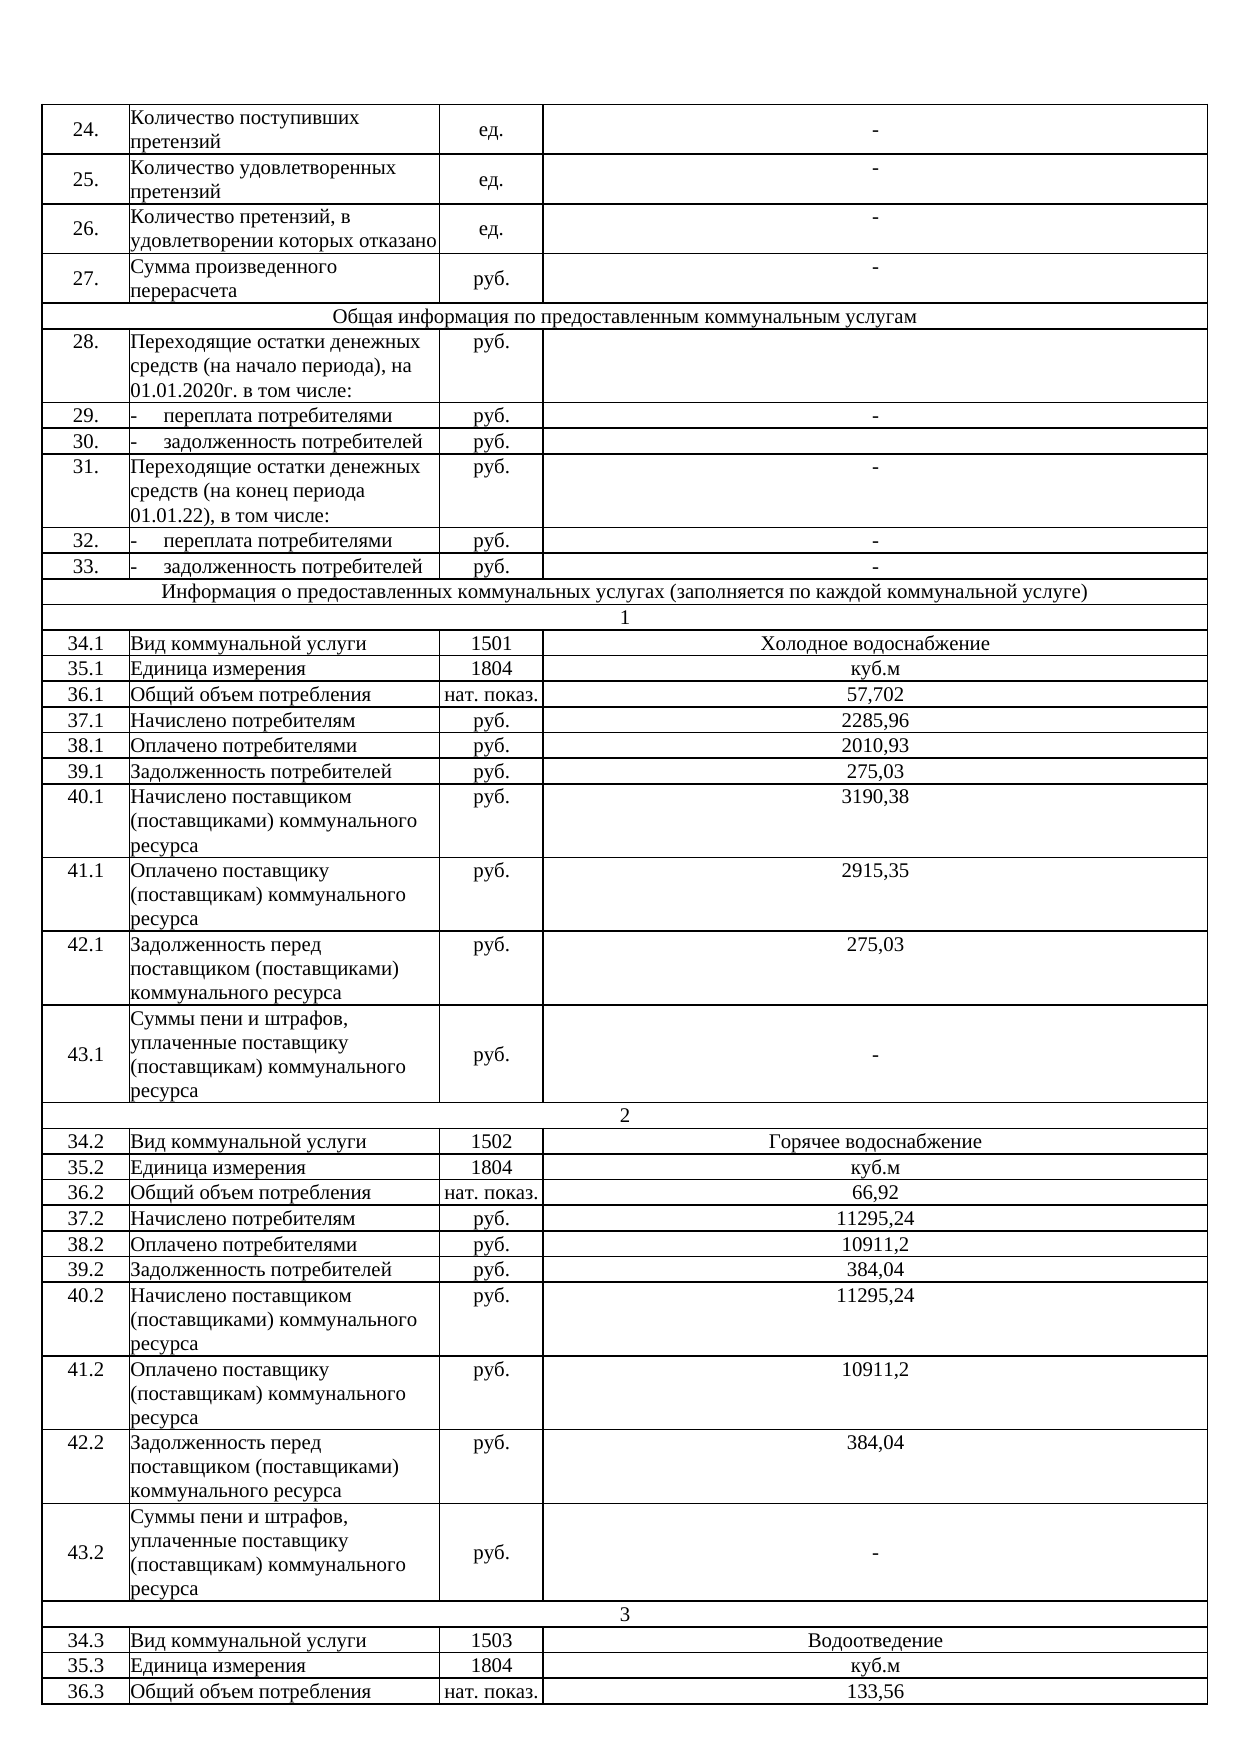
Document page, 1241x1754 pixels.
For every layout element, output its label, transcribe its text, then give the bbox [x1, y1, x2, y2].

table_cell Начислено поставщиком (поставщиками) коммунального ресурса [130, 1283, 439, 1355]
table_cell 32. [43, 528, 129, 552]
table_cell Количество претензий, в удовлетворении которых отказано [130, 205, 439, 252]
table_cell ед. [440, 205, 542, 252]
table_cell - [544, 554, 1207, 578]
table_cell - [544, 1006, 1207, 1102]
table_cell Общий объем потребления [130, 1180, 439, 1204]
table_cell - [544, 1504, 1207, 1600]
table_cell 2915,35 [544, 858, 1207, 930]
table_cell - [544, 455, 1207, 527]
table_cell 1804 [440, 1155, 542, 1179]
table_cell 30. [43, 429, 129, 453]
table_cell нат. показ. [440, 1180, 542, 1204]
table_cell Начислено потребителям [130, 1206, 439, 1230]
table_cell Общий объем потребления [130, 1679, 439, 1703]
table_cell [544, 330, 1207, 402]
table_cell Вид коммунальной услуги [130, 631, 439, 655]
table_cell нат. показ. [440, 1679, 542, 1703]
table_cell Переходящие остатки денежных средств (на конец периода 01.01.22), в том числе: [130, 455, 439, 527]
table_cell руб. [440, 330, 542, 402]
table_cell куб.м [544, 1653, 1207, 1677]
table_cell 26. [43, 205, 129, 252]
table_cell Оплачено потребителями [130, 733, 439, 757]
table_cell 28. [43, 330, 129, 402]
table_cell ед. [440, 105, 542, 153]
table_cell Вид коммунальной услуги [130, 1628, 439, 1652]
table_cell - переплата потребителями [130, 403, 439, 427]
table_cell руб. [440, 403, 542, 427]
table_cell Задолженность потребителей [130, 759, 439, 783]
table_cell 10911,2 [544, 1357, 1207, 1429]
table_cell 1804 [440, 656, 542, 680]
table_cell руб. [440, 759, 542, 783]
table_cell 43.2 [43, 1504, 129, 1600]
table_cell - [544, 254, 1207, 302]
table_cell 35.1 [43, 656, 129, 680]
table_cell 31. [43, 455, 129, 527]
table_cell руб. [440, 932, 542, 1004]
table_cell Холодное водоснабжение [544, 631, 1207, 655]
table_cell - [544, 205, 1207, 252]
table_cell руб. [440, 1206, 542, 1230]
table_cell Оплачено поставщику (поставщикам) коммунального ресурса [130, 858, 439, 930]
table_cell Количество удовлетворенных претензий [130, 155, 439, 203]
table_cell руб. [440, 1232, 542, 1256]
table_cell Единица измерения [130, 1653, 439, 1677]
table_cell руб. [440, 858, 542, 930]
table_cell нат. показ. [440, 682, 542, 706]
table_cell 1503 [440, 1628, 542, 1652]
table_cell Начислено потребителям [130, 708, 439, 732]
table_cell 24. [43, 105, 129, 153]
table_cell руб. [440, 785, 542, 857]
table_cell - [544, 528, 1207, 552]
table_cell Горячее водоснабжение [544, 1129, 1207, 1153]
table_cell 42.2 [43, 1430, 129, 1502]
table_cell 133,56 [544, 1679, 1207, 1703]
table_cell Суммы пени и штрафов, уплаченные поставщику (поставщикам) коммунального ресурса [130, 1006, 439, 1102]
table_cell 29. [43, 403, 129, 427]
table_cell 2285,96 [544, 708, 1207, 732]
table_cell - переплата потребителями [130, 528, 439, 552]
table_cell 34.2 [43, 1129, 129, 1153]
table_cell 3190,38 [544, 785, 1207, 857]
table_cell 36.3 [43, 1679, 129, 1703]
table_cell Вид коммунальной услуги [130, 1129, 439, 1153]
table_cell 2 [43, 1103, 1207, 1127]
table_cell руб. [440, 1357, 542, 1429]
table_cell руб. [440, 1504, 542, 1600]
table_cell Задолженность перед поставщиком (поставщиками) коммунального ресурса [130, 1430, 439, 1502]
table_cell 384,04 [544, 1430, 1207, 1502]
table_cell 36.2 [43, 1180, 129, 1204]
table_cell - [544, 105, 1207, 153]
table_cell Единица измерения [130, 656, 439, 680]
table_cell 27. [43, 254, 129, 302]
table_cell куб.м [544, 1155, 1207, 1179]
table_cell руб. [440, 1430, 542, 1502]
table_cell Оплачено поставщику (поставщикам) коммунального ресурса [130, 1357, 439, 1429]
table_cell 11295,24 [544, 1283, 1207, 1355]
table_cell руб. [440, 1006, 542, 1102]
table_cell 1502 [440, 1129, 542, 1153]
table_cell 41.2 [43, 1357, 129, 1429]
table_cell 275,03 [544, 759, 1207, 783]
table_cell руб. [440, 1283, 542, 1355]
table_cell руб. [440, 1257, 542, 1281]
table_cell 41.1 [43, 858, 129, 930]
table_cell руб. [440, 528, 542, 552]
table_cell 1804 [440, 1653, 542, 1677]
table_cell Единица измерения [130, 1155, 439, 1179]
table_cell 39.2 [43, 1257, 129, 1281]
table_cell 39.1 [43, 759, 129, 783]
table_cell Водоотведение [544, 1628, 1207, 1652]
table_cell куб.м [544, 656, 1207, 680]
table_cell Суммы пени и штрафов, уплаченные поставщику (поставщикам) коммунального ресурса [130, 1504, 439, 1600]
table_cell ед. [440, 155, 542, 203]
table_cell Задолженность потребителей [130, 1257, 439, 1281]
table_cell руб. [440, 733, 542, 757]
table_cell 34.3 [43, 1628, 129, 1652]
table_cell 1501 [440, 631, 542, 655]
table_cell 25. [43, 155, 129, 203]
table_cell Переходящие остатки денежных средств (на начало периода), на 01.01.2020г. в том числе: [130, 330, 439, 402]
table_cell - [544, 155, 1207, 203]
table_cell - задолженность потребителей [130, 554, 439, 578]
table_cell 2010,93 [544, 733, 1207, 757]
table_cell 66,92 [544, 1180, 1207, 1204]
table_cell Количество поступивших претензий [130, 105, 439, 153]
table_cell 38.1 [43, 733, 129, 757]
table_cell 275,03 [544, 932, 1207, 1004]
table_cell - [544, 403, 1207, 427]
table_cell 3 [43, 1602, 1207, 1626]
table_cell 11295,24 [544, 1206, 1207, 1230]
table_cell руб. [440, 708, 542, 732]
table_cell руб. [440, 254, 542, 302]
table_cell 35.2 [43, 1155, 129, 1179]
table_cell 384,04 [544, 1257, 1207, 1281]
table_cell Оплачено потребителями [130, 1232, 439, 1256]
table_cell - задолженность потребителей [130, 429, 439, 453]
table_cell Сумма произведенного перерасчета [130, 254, 439, 302]
table_cell 40.2 [43, 1283, 129, 1355]
table_cell 42.1 [43, 932, 129, 1004]
table_cell 35.3 [43, 1653, 129, 1677]
table_cell 34.1 [43, 631, 129, 655]
table_cell Общий объем потребления [130, 682, 439, 706]
table_cell 38.2 [43, 1232, 129, 1256]
table_cell руб. [440, 554, 542, 578]
table_cell 36.1 [43, 682, 129, 706]
table_cell Информация о предоставленных коммунальных услугах (заполняется по каждой коммунальной услуге) [43, 580, 1207, 603]
table_cell 57,702 [544, 682, 1207, 706]
table_cell руб. [440, 455, 542, 527]
table_cell 37.2 [43, 1206, 129, 1230]
table_cell Общая информация по предоставленным коммунальным услугам [43, 304, 1207, 328]
table_cell 33. [43, 554, 129, 578]
table_cell 40.1 [43, 785, 129, 857]
table_cell руб. [440, 429, 542, 453]
table_cell Начислено поставщиком (поставщиками) коммунального ресурса [130, 785, 439, 857]
table_cell 43.1 [43, 1006, 129, 1102]
table_cell 37.1 [43, 708, 129, 732]
table_cell [544, 429, 1207, 453]
table_cell Задолженность перед поставщиком (поставщиками) коммунального ресурса [130, 932, 439, 1004]
table_cell 10911,2 [544, 1232, 1207, 1256]
table_cell 1 [43, 605, 1207, 629]
